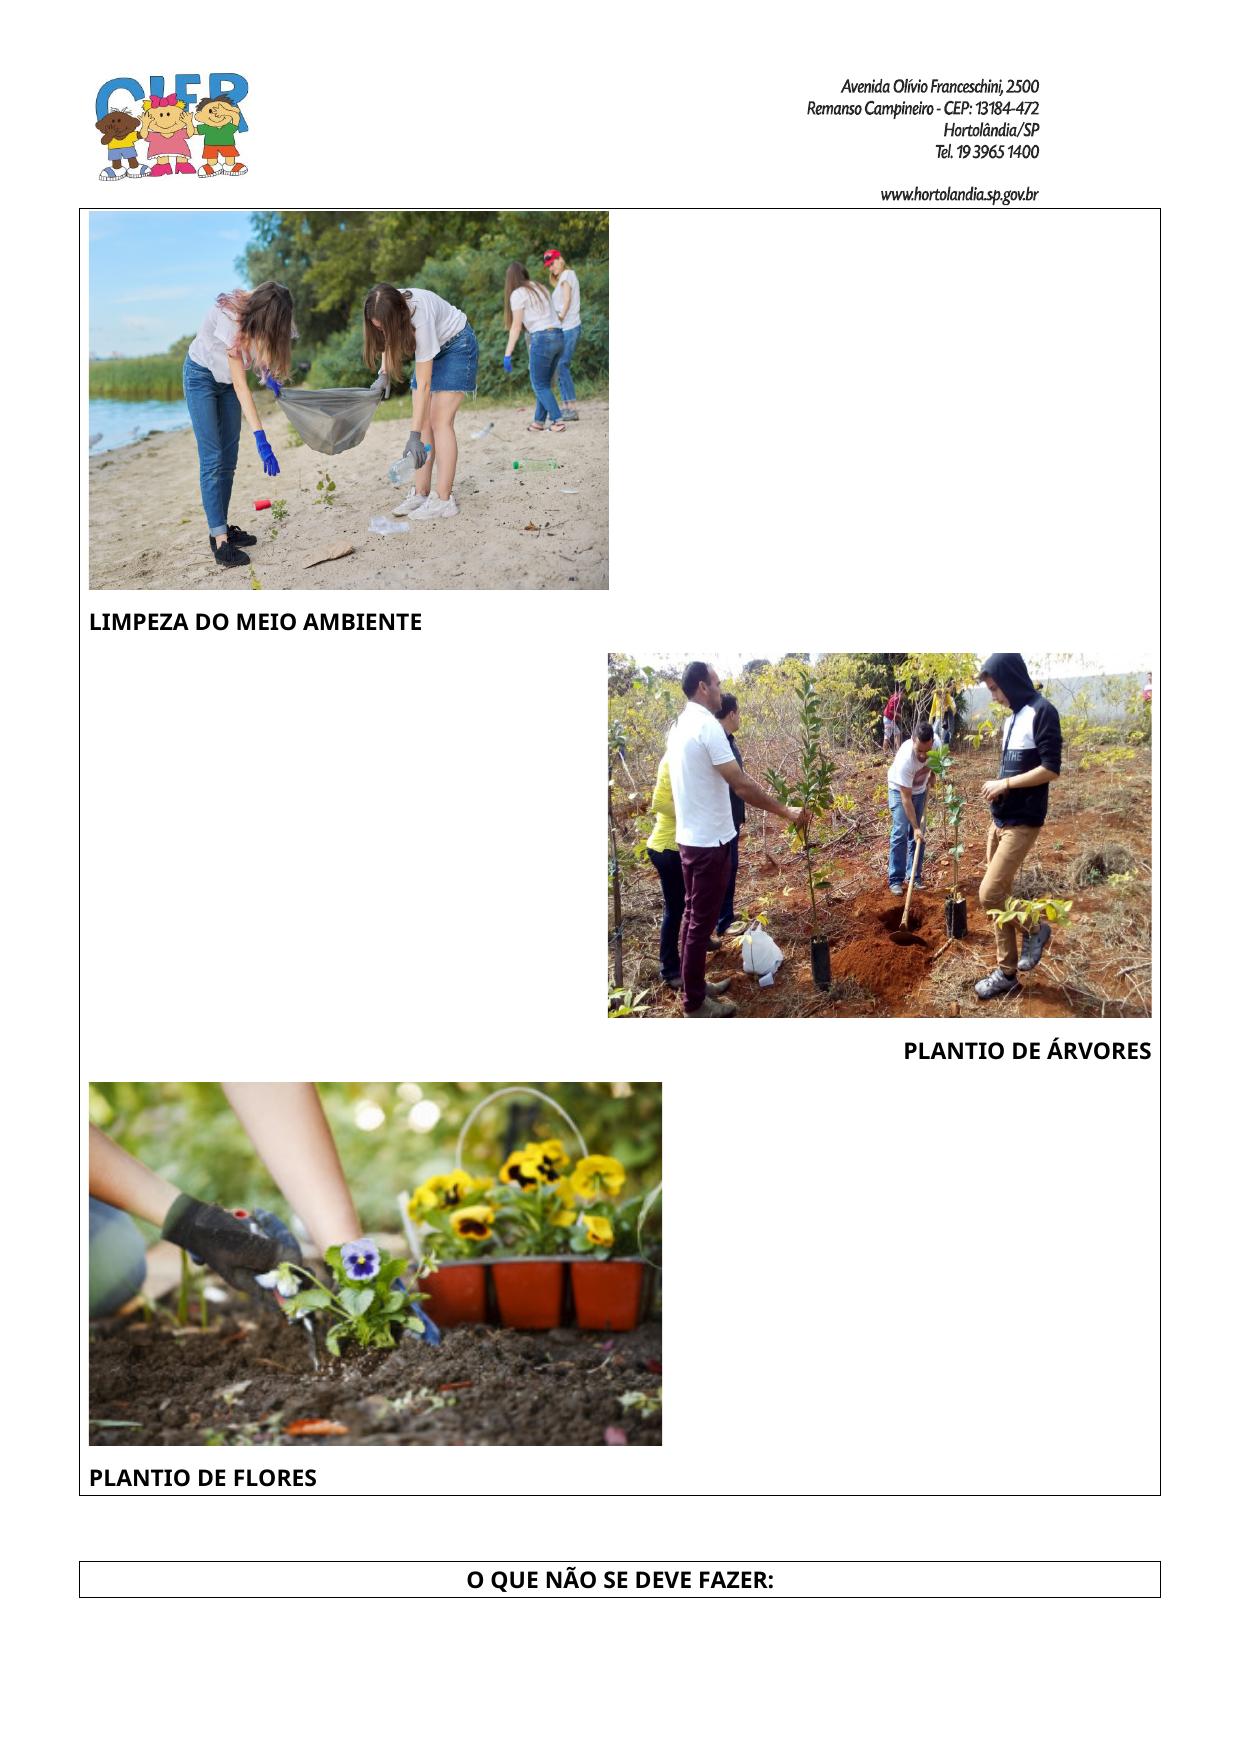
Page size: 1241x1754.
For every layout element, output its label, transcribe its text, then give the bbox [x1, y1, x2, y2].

picture [607, 653, 1152, 1018]
text PLANTIO DE ÁRVORES [80, 1032, 1160, 1066]
picture [95, 73, 249, 181]
picture [88, 1082, 663, 1446]
text O QUE NÃO SE DEVE FAZER: [80, 1562, 1160, 1597]
text LIMPEZA DO MEIO AMBIENTE [80, 603, 1160, 637]
text PLANTIO DE FLORES [80, 1459, 1160, 1495]
picture [88, 211, 609, 590]
